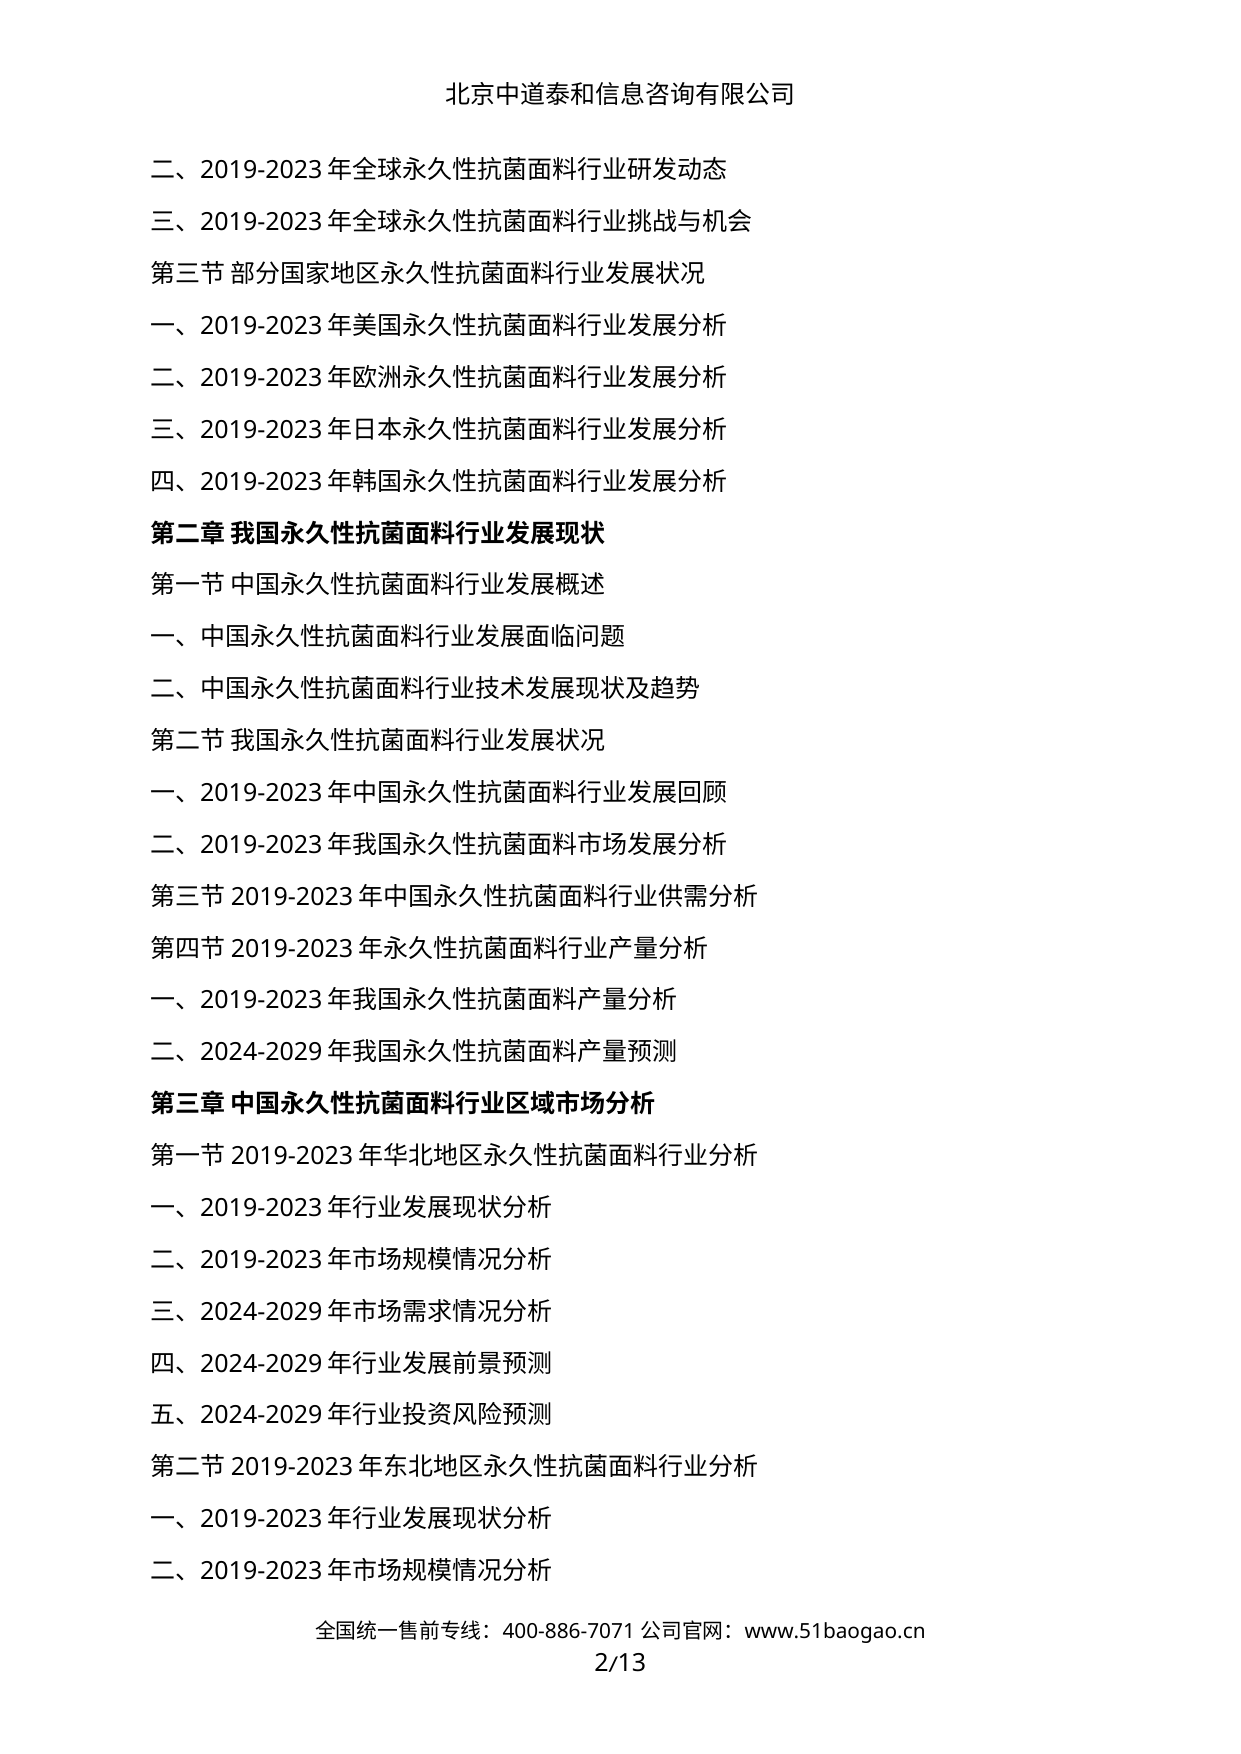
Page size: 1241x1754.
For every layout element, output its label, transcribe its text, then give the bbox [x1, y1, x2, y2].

text 三、2019-2023年日本永久性抗菌面料行业发展分析 [150, 409, 1090, 446]
text 二、2024-2029年我国永久性抗菌面料产量预测 [150, 1032, 1090, 1068]
text 二、2019-2023年我国永久性抗菌面料市场发展分析 [150, 824, 1090, 861]
text 第一节 2019-2023年华北地区永久性抗菌面料行业分析 [150, 1136, 1090, 1172]
text 第一节 中国永久性抗菌面料行业发展概述 [150, 565, 1090, 601]
text 二、2019-2023年全球永久性抗菌面料行业研发动态 [150, 150, 1090, 186]
text 第三章 中国永久性抗菌面料行业区域市场分析 [150, 1084, 1090, 1120]
text 二、中国永久性抗菌面料行业技术发展现状及趋势 [150, 669, 1090, 705]
text 三、2019-2023年全球永久性抗菌面料行业挑战与机会 [150, 202, 1090, 238]
text 第二节 2019-2023年东北地区永久性抗菌面料行业分析 [150, 1447, 1090, 1483]
text 四、2024-2029年行业发展前景预测 [150, 1343, 1090, 1379]
text 一、2019-2023年行业发展现状分析 [150, 1499, 1090, 1535]
text 第四节 2019-2023年永久性抗菌面料行业产量分析 [150, 928, 1090, 964]
text 二、2019-2023年市场规模情况分析 [150, 1551, 1090, 1587]
text 四、2019-2023年韩国永久性抗菌面料行业发展分析 [150, 461, 1090, 497]
text 五、2024-2029年行业投资风险预测 [150, 1395, 1090, 1431]
text 三、2024-2029年市场需求情况分析 [150, 1291, 1090, 1327]
text 一、2019-2023年中国永久性抗菌面料行业发展回顾 [150, 772, 1090, 809]
text 二、2019-2023年欧洲永久性抗菌面料行业发展分析 [150, 357, 1090, 394]
text 一、2019-2023年美国永久性抗菌面料行业发展分析 [150, 306, 1090, 342]
text 二、2019-2023年市场规模情况分析 [150, 1239, 1090, 1276]
text 一、2019-2023年我国永久性抗菌面料产量分析 [150, 980, 1090, 1016]
text 第二节 我国永久性抗菌面料行业发展状况 [150, 721, 1090, 757]
text 第二章 我国永久性抗菌面料行业发展现状 [150, 513, 1090, 549]
text 第三节 2019-2023年中国永久性抗菌面料行业供需分析 [150, 876, 1090, 912]
text 第三节 部分国家地区永久性抗菌面料行业发展状况 [150, 254, 1090, 290]
text 一、2019-2023年行业发展现状分析 [150, 1187, 1090, 1224]
text 一、中国永久性抗菌面料行业发展面临问题 [150, 617, 1090, 653]
